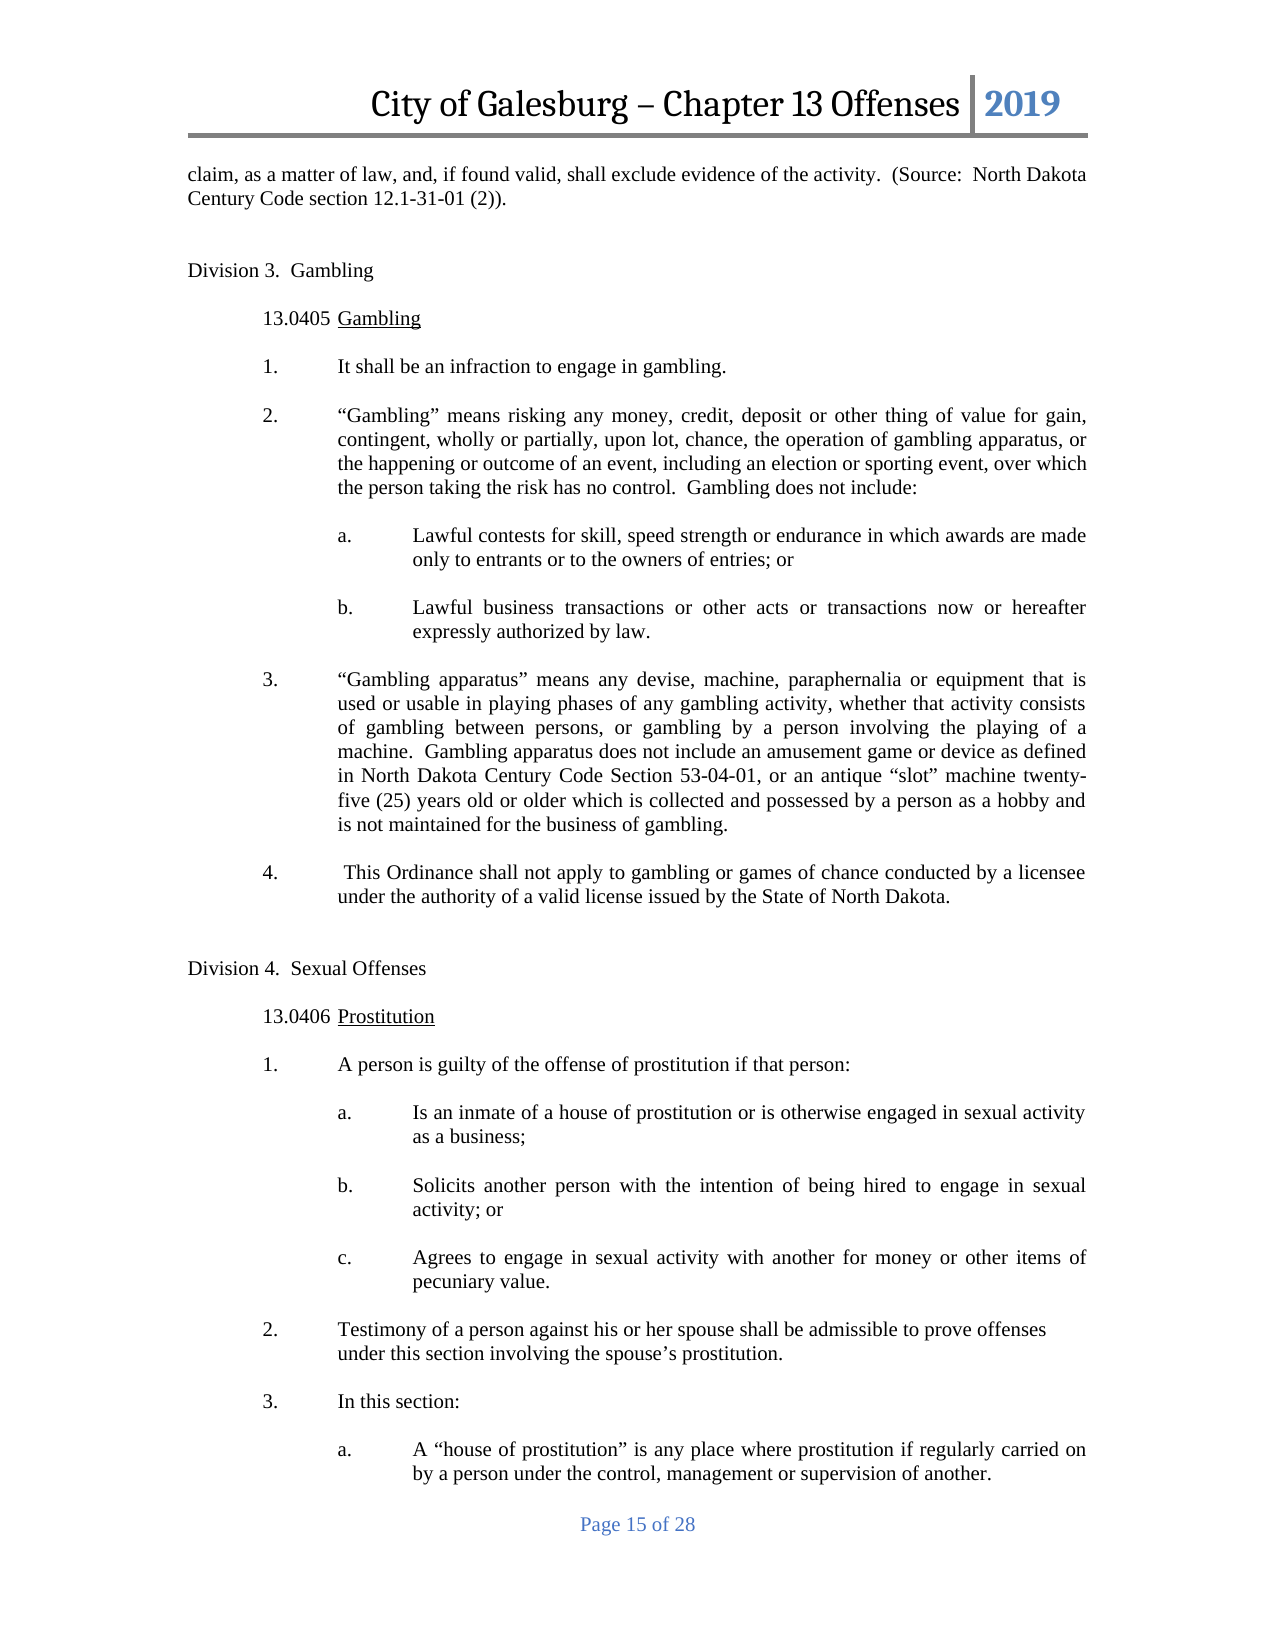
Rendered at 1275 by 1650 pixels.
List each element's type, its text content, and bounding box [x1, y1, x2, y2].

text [187, 162, 1087, 210]
text 4. This Ordinance shall not apply to gambling or games of chance conducted by a licensee under the authority of a valid license issued by the State of . [262, 860, 1087, 908]
text 1. It shall be an infraction to engage in gambling. [187, 354, 1087, 378]
text 13.0405 Gambling [187, 306, 1087, 330]
text Division 4. Sexual Offenses [187, 956, 1087, 980]
text a. Is an inmate of a house of prostitution or is otherwise engaged in sexual activity as a business; [337, 1100, 1087, 1148]
text Division 3. Gambling [187, 258, 1087, 282]
text 1. A person is guilty of the offense of prostitution if that person: [187, 1052, 1087, 1076]
text 3. “Gambling apparatus” means any devise, machine, paraphernalia or equipment that is used or usable in playing phases of any gambling activity, whether that activity consists of gambling between persons, or gambling by a person involving the playing of a machine. Gambling apparatus does not include an amusement game or device as defined in North Dakota Century Code Section 53-04-01, or an antique “slot” machine twenty-five (25) years old or older which is collected and possessed by a person as a hobby and is not maintained for the business of gambling. [262, 667, 1087, 836]
text a. Lawful contests for skill, speed strength or endurance in which awards are made only to entrants or to the owners of entries; or [337, 523, 1087, 571]
text c. Agrees to engage in sexual activity with another for money or other items of pecuniary value. [337, 1245, 1087, 1293]
text 2. “Gambling” means risking any money, credit, deposit or other thing of value for gain, contingent, wholly or partially, upon lot, chance, the operation of gambling apparatus, or the happening or outcome of an event, including an election or sporting event, over which the person taking the risk has no control. Gambling does not include: [262, 402, 1087, 499]
text b. Solicits another person with the intention of being hired to engage in sexual activity; or [337, 1172, 1087, 1221]
text b. Lawful business transactions or other acts or transactions now or hereafter expressly authorized by law. [337, 595, 1087, 643]
text 2. Testimony of a person against his or her spouse shall be admissible to prove offenses [262, 1317, 1087, 1341]
text a. A “house of prostitution” is any place where prostitution if regularly carried on by a person under the control, management or supervision of another. [337, 1437, 1087, 1485]
text under this section involving the spouse’s prostitution. [187, 1341, 1087, 1365]
text 13.0406 Prostitution [187, 1004, 1087, 1028]
text 3. In this section: [187, 1389, 1087, 1413]
